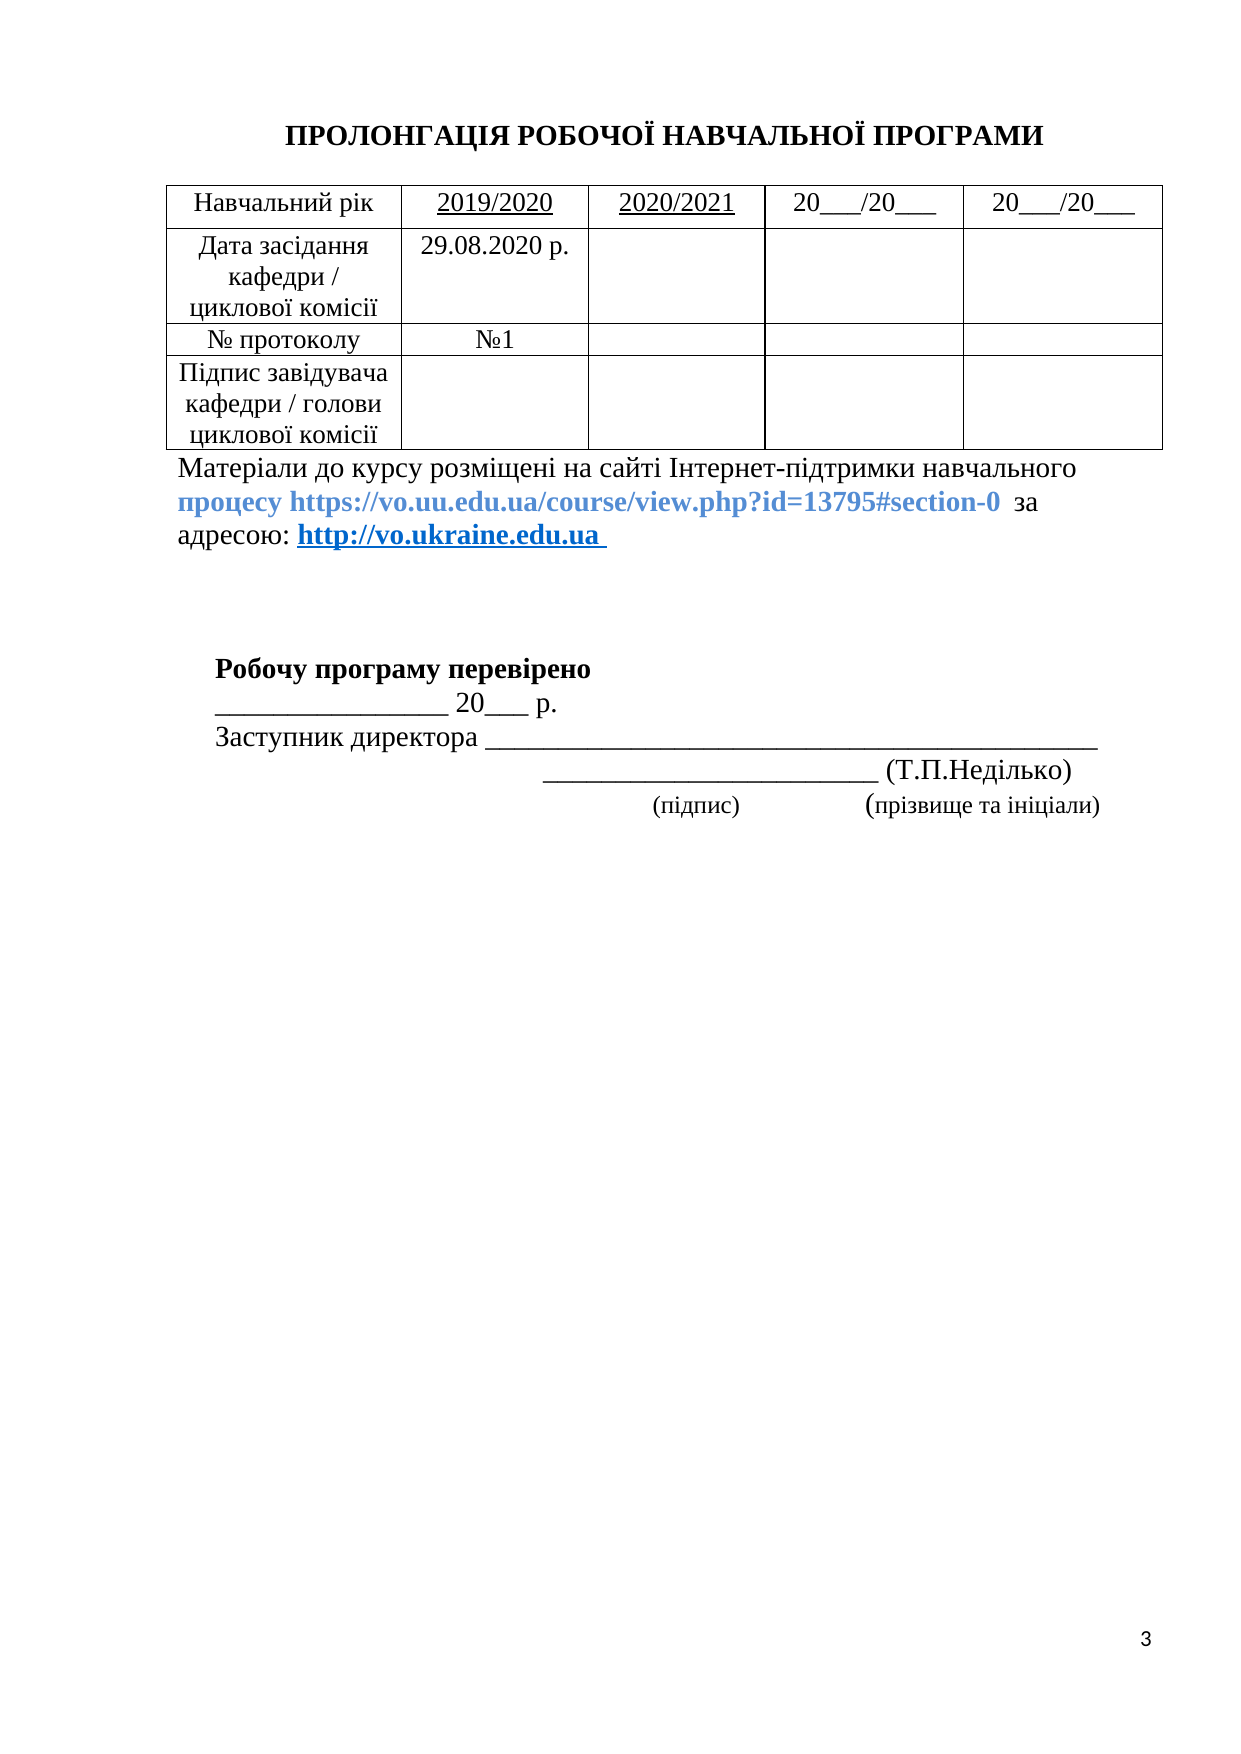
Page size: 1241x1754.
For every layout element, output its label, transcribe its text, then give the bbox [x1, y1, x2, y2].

table_cell [964, 356, 1162, 449]
text _______________________ (Т.П.Неділько) [215, 752, 1152, 786]
table_header 20___/20___ [964, 186, 1162, 228]
table_cell [766, 324, 963, 355]
text Заступник директора __________________________________________ [215, 719, 1152, 752]
text (підпис) (прізвище та ініціали) [215, 786, 1152, 819]
table_cell [766, 229, 963, 323]
table_header 2020/2021 [589, 186, 764, 228]
table_cell [589, 324, 764, 355]
table_header 20___/20___ [766, 186, 963, 228]
table_cell Дата засідання кафедри / циклової комісії [167, 229, 401, 323]
table_cell [402, 356, 588, 449]
table_cell №1 [402, 324, 588, 355]
text ПРОЛОНГАЦІЯ РОБОЧОЇ НАВЧАЛЬНОЇ ПРОГРАМИ [177, 118, 1152, 152]
table_cell 29.08.2020 р. [402, 229, 588, 323]
text Матеріали до курсу розміщені на сайті Інтернет-підтримки навчального процесу https://vo.uu.edu.ua/course/view.php?id=13795#section-0 за адресою: http://vo.ukraine.edu.ua [177, 450, 1152, 551]
table_cell [589, 229, 764, 323]
table_cell Підпис завідувача кафедри / голови циклової комісії [167, 356, 401, 449]
table_header 2019/2020 [402, 186, 588, 228]
table_header Навчальний рік [167, 186, 401, 228]
text Робочу програму перевірено ________________ 20___ р. [215, 652, 975, 719]
table_cell [766, 356, 963, 449]
table_cell [589, 356, 764, 449]
table_cell № протоколу [167, 324, 401, 355]
table_cell [964, 324, 1162, 355]
table_cell [964, 229, 1162, 323]
